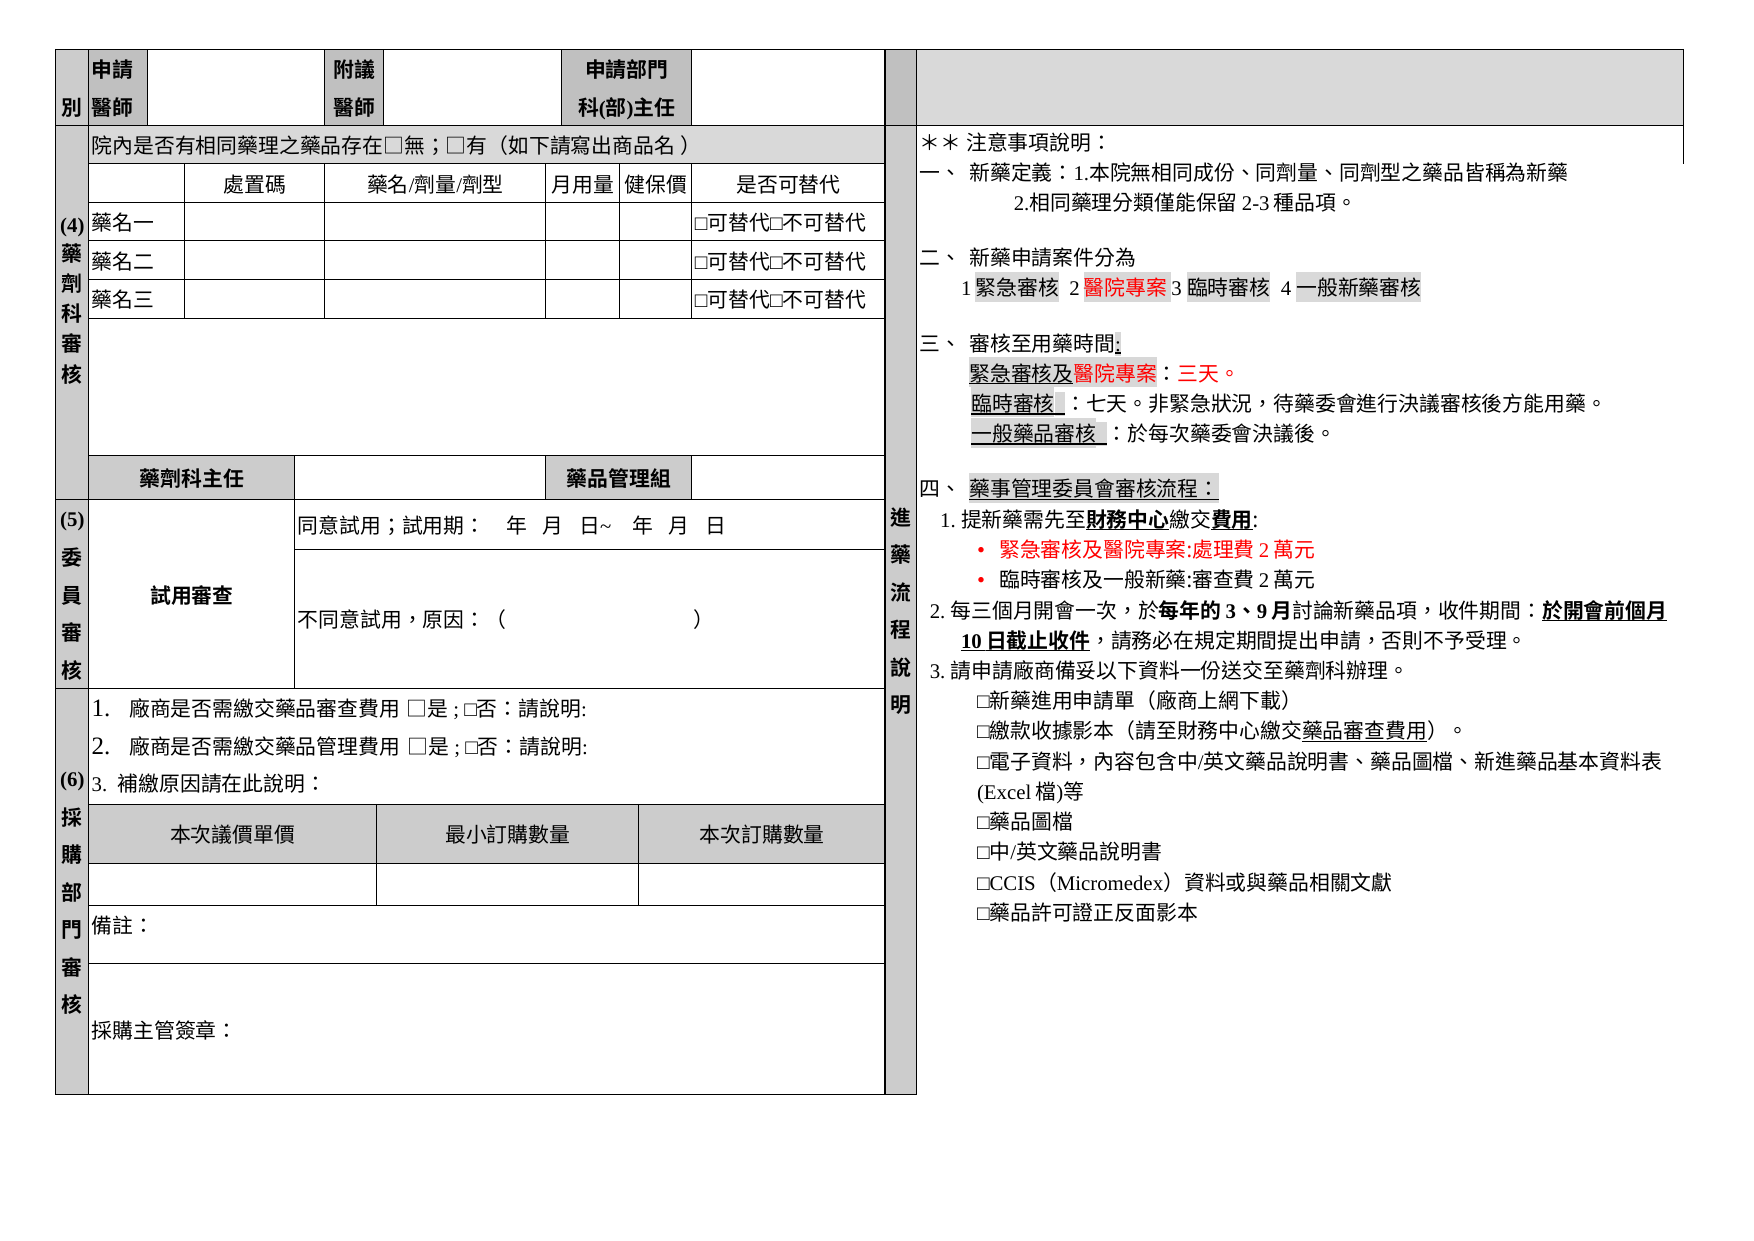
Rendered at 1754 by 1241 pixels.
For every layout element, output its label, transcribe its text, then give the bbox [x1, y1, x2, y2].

table_cell [620, 280, 691, 317]
table_cell 進 藥 流 程 說 明 [886, 126, 916, 1094]
table_cell 藥名二 [89, 241, 184, 279]
table_cell □可替代□不可替代 [692, 241, 884, 279]
table_cell [185, 203, 324, 240]
table_cell 藥名/劑量/劑型 [325, 164, 545, 202]
table_cell 院內是否有相同藥理之藥品存在□無；□有（如下請寫出商品名 ） [89, 126, 884, 163]
table_cell [325, 280, 545, 317]
table_cell [620, 203, 691, 240]
table_cell 同意試用；試用期： 年 月 日~ 年 月 日 [295, 500, 884, 548]
table_cell [89, 864, 376, 905]
table_cell 廠商是否需繳交藥品審查費用 □是 ; □否：請說明: 廠商是否需繳交藥品管理費用 □是 ; □否：請說明: 3. 補繳原因請在此說明： [89, 689, 884, 804]
table_cell 最小訂購數量 [377, 805, 638, 863]
table_cell [325, 241, 545, 279]
table_cell 附議醫師 [325, 50, 383, 125]
table_cell [384, 50, 561, 125]
table_cell □可替代□不可替代 [692, 203, 884, 240]
table_cell □可替代□不可替代 [692, 280, 884, 317]
table_cell 藥名一 [89, 203, 184, 240]
table_cell [546, 241, 619, 279]
table_cell (6) 採 購部門審核 [56, 689, 88, 1094]
table_cell 藥劑科主任 [89, 456, 294, 499]
table_cell [295, 456, 545, 499]
table_cell 健保價 [620, 164, 691, 202]
table_cell [89, 319, 884, 455]
table_cell 申請醫師 [89, 50, 147, 125]
table_cell [89, 164, 184, 202]
table_cell (5) 委 員 審 核 [56, 500, 88, 688]
table_cell [377, 864, 638, 905]
table_cell [692, 456, 884, 499]
table_cell [546, 203, 619, 240]
table_cell 月用量 [546, 164, 619, 202]
table_cell 申請部門 科(部)主任 [562, 50, 691, 125]
table_cell 本次議價單價 [89, 805, 376, 863]
table_cell 是否可替代 [692, 164, 884, 202]
table_cell [325, 203, 545, 240]
table_cell [639, 864, 884, 905]
table_cell ＊＊ 注意事項說明： 新藥定義：1.本院無相同成份、同劑量、同劑型之藥品皆稱為新藥 2.相同藥理分類僅能保留2-3種品項。 新藥申請案件分為 1緊急審核 2醫院專案3 臨時審核 4 一般新藥審核 審核至用藥時間: 緊急審核及醫院專案：三天。 臨時審核 ：七天。非緊急狀況，待藥委會進行決議審核後方能用藥。 一般藥品審核 ：於每次藥委會決議後。 藥事管理委員會審核流程： 1. 提新藥需先至財務中心繳交費用: 緊急審核及醫院專案:處理費2萬元 臨時審核及一般新藥:審查費2萬元 2. 每三個月開會一次，於每年的3、9月討論新藥品項，收件期間：於開會前個月10日截止收件，請務必在規定期間提出申請，否則不予受理。 3. 請申請廠商備妥以下資料一份送交至藥劑科辦理。 □新藥進用申請單（廠商上網下載） □繳款收據影本（請至財務中心繳交藥品審查費用）。 □電子資料，內容包含中/英文藥品說明書、藥品圖檔、新進藥品基本資料表 (Excel檔)等 □藥品圖檔 □中/英文藥品說明書 □CCIS（Micromedex）資料或與藥品相關文獻 □藥品許可證正反面影本 □健保用藥查詢畫面 □健保給付資料及相關規定 □區域教學醫院(含)兩間以上進用證明 □國產藥品BA/BE報告及國內藥廠PIC/S GMP等級證明。 五、如遇院內有相同藥理之藥品須執行“進一出一”時，開會前會會簽其他科別意見，以作為審核之參考。 六、如有任何申請問題，歡迎來電詢問藥委會收件連絡窗口 聯絡電話：(04)22586688分機1717。 [917, 126, 1683, 1094]
table_cell [185, 280, 324, 317]
table_cell 處置碼 [185, 164, 324, 202]
table_cell [148, 50, 324, 125]
table_cell [185, 241, 324, 279]
table_cell 不同意試用，原因：（ ） [295, 550, 884, 688]
table_cell 藥名三 [89, 280, 184, 317]
table_cell (4)藥 劑 科 審 核 [56, 126, 88, 499]
table_cell [692, 50, 884, 125]
table_cell 採購主管簽章： [89, 964, 884, 1094]
table_cell 試用審查 [89, 500, 294, 688]
table_cell 本次訂購數量 [639, 805, 884, 863]
table_cell 藥品管理組 [546, 456, 691, 499]
table_cell [546, 280, 619, 317]
table_cell [620, 241, 691, 279]
table_cell 備註： [89, 906, 884, 963]
